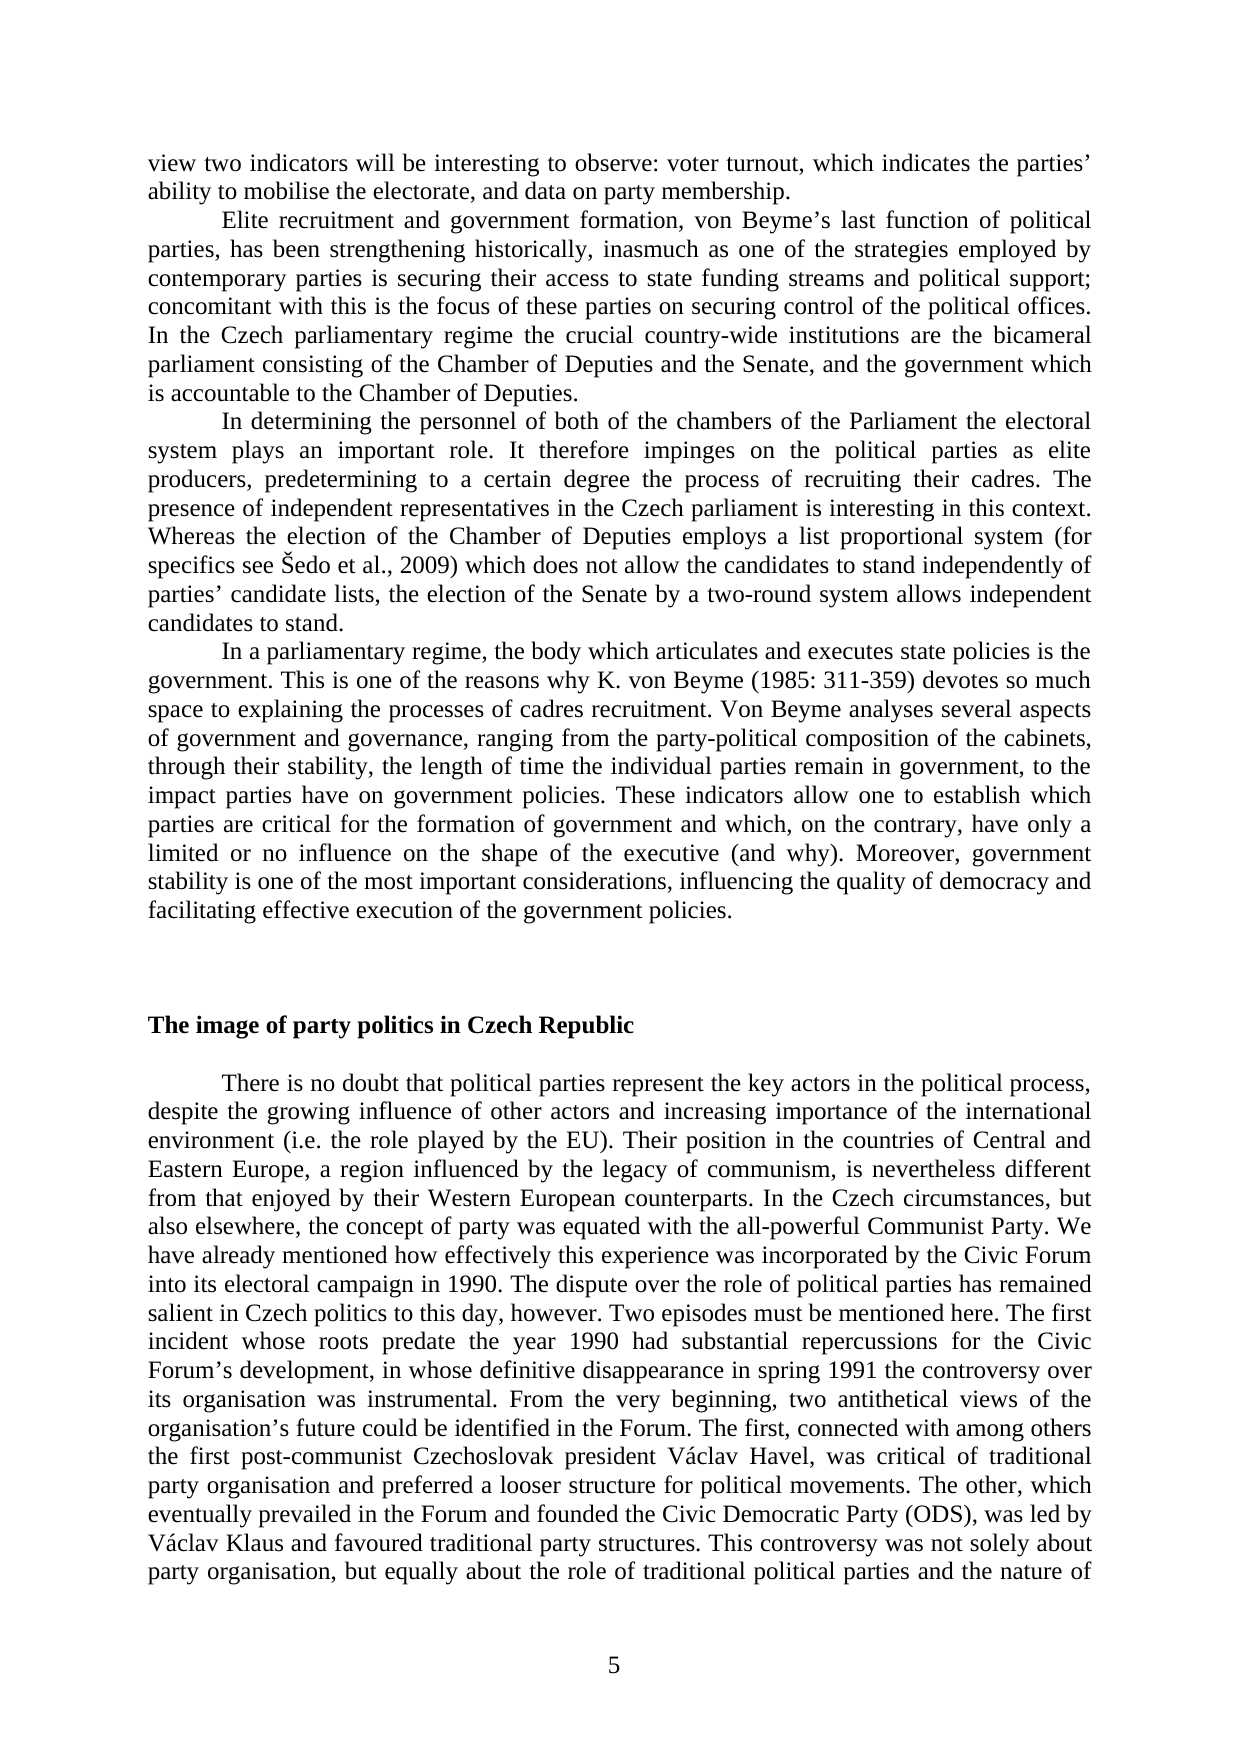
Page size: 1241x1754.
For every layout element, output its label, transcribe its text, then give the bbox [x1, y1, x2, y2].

text In determining the personnel of both of the chambers of the Parliament the electoral system plays an important role. It therefore impinges on the political parties as elite producers, predetermining to a certain degree the process of recruiting their cadres. The presence of independent representatives in the Czech parliament is interesting in this context. Whereas the election of the Chamber of Deputies employs a list proportional system (for specifics see Šedo et al., 2009) which does not allow the candidates to stand independently of parties’ candidate lists, the election of the Senate by a two-round system allows independent candidates to stand. [148, 406, 1093, 636]
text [148, 1068, 1093, 1585]
text In a parliamentary regime, the body which articulates and executes state policies is the government. This is one of the reasons why K. von Beyme (1985: 311-359) devotes so much space to explaining the processes of cadres recruitment. Von Beyme analyses several aspects of government and governance, ranging from the party-political composition of the cabinets, through their stability, the length of time the individual parties remain in government, to the impact parties have on government policies. These indicators allow one to establish which parties are critical for the formation of government and which, on the contrary, have only a limited or no influence on the shape of the executive (and why). Moreover, government stability is one of the most important considerations, influencing the quality of democracy and facilitating effective execution of the government policies. [148, 636, 1093, 924]
text The image of party politics in Czech Republic [148, 1010, 1093, 1039]
text Elite recruitment and government formation, von Beyme’s last function of political parties, has been strengthening historically, inasmuch as one of the strategies employed by contemporary parties is securing their access to state funding streams and political support; concomitant with this is the focus of these parties on securing control of the political offices. In the Czech parliamentary regime the crucial country-wide institutions are the bicameral parliament consisting of the Chamber of Deputies and the Senate, and the government which is accountable to the Chamber of Deputies. [148, 205, 1093, 406]
